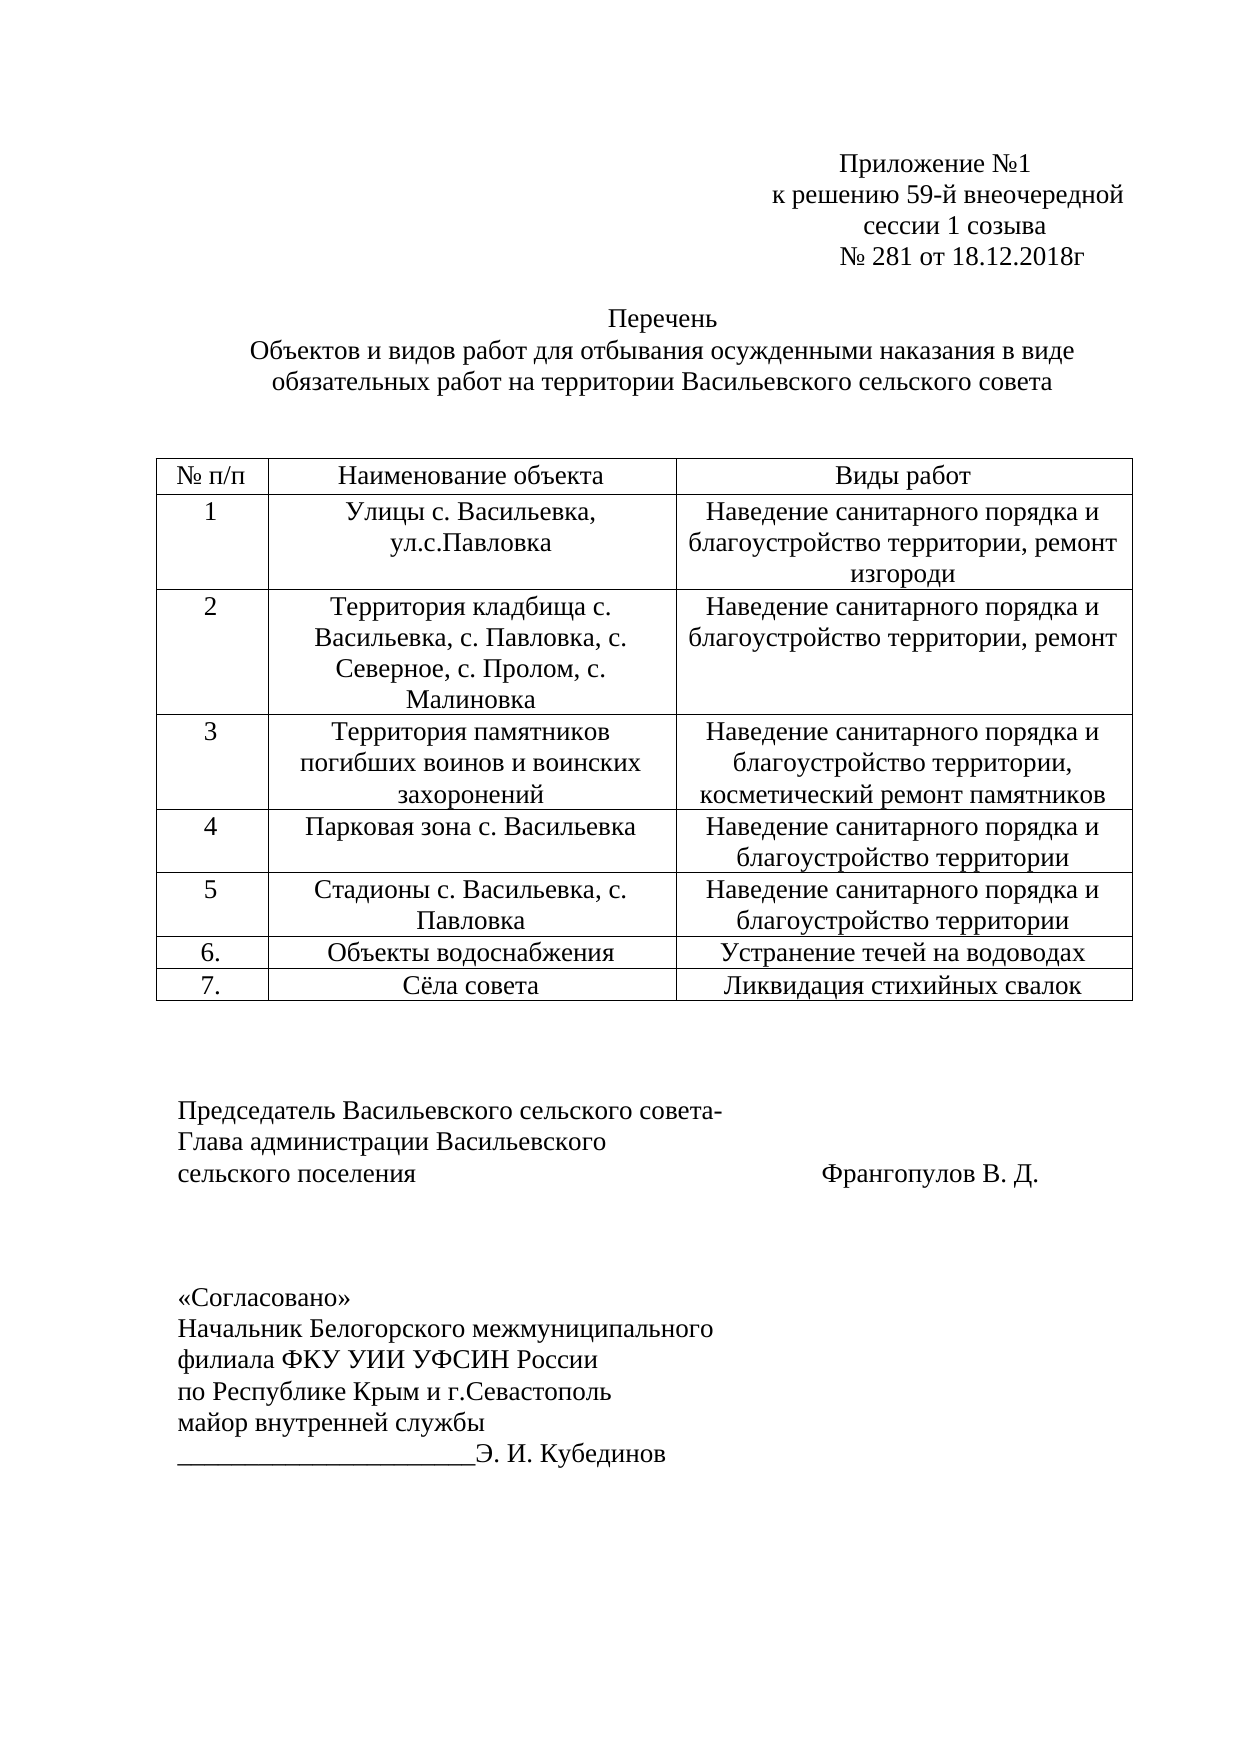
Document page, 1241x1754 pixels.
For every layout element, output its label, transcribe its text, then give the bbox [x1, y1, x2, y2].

table_cell 4 [157, 810, 268, 872]
text Председатель Васильевского сельского совета- [177, 1094, 1148, 1126]
table_cell Устранение течей на водоводах [677, 937, 1132, 968]
text Объектов и видов работ для отбывания осужденными наказания в виде обязательных работ на территории Васильевского сельского совета [177, 334, 1148, 396]
text Начальник Белогорского межмуниципального [177, 1312, 1148, 1343]
table_cell Парковая зона с. Васильевка [269, 810, 676, 872]
table_cell 2 [157, 590, 268, 714]
table_cell 6. [157, 937, 268, 968]
text майор внутренней службы [177, 1406, 1148, 1437]
text сессии 1 созыва [546, 209, 1148, 240]
table_cell Стадионы с. Васильевка, с. Павловка [269, 873, 676, 936]
table_cell Наведение санитарного порядка и благоустройство территории, ремонт [677, 590, 1132, 714]
table_cell 3 [157, 715, 268, 809]
text Перечень [177, 303, 1148, 334]
text Глава администрации Васильевского [177, 1126, 1148, 1157]
text к решению 59-й внеочередной [177, 178, 1148, 209]
text Приложение №1 [251, 147, 1148, 178]
text сельского поселения Франгопулов В. Д. [177, 1157, 1148, 1188]
text ______________________Э. И. Кубединов [177, 1437, 1148, 1468]
table_cell Наведение санитарного порядка и благоустройство территории [677, 810, 1132, 872]
text «Согласовано» [177, 1281, 1148, 1312]
text по Республике Крым и г.Севастополь [177, 1375, 1148, 1406]
text № 281 от 18.12.2018г [177, 240, 1148, 271]
table_cell Объекты водоснабжения [269, 937, 676, 968]
table_header № п/п [157, 459, 268, 494]
table_header Наименование объекта [269, 459, 676, 494]
table_cell Территория кладбища с. Васильевка, с. Павловка, с. Северное, с. Пролом, с. Малиновка [269, 590, 676, 714]
table_cell 7. [157, 969, 268, 1000]
table_cell Ликвидация стихийных свалок [677, 969, 1132, 1000]
table_cell 1 [157, 495, 268, 589]
table_cell Наведение санитарного порядка и благоустройство территории, ремонт изгороди [677, 495, 1132, 589]
table_header Виды работ [677, 459, 1132, 494]
table_cell Наведение санитарного порядка и благоустройство территории [677, 873, 1132, 936]
table_cell 5 [157, 873, 268, 936]
table_cell Наведение санитарного порядка и благоустройство территории, косметический ремонт памятников [677, 715, 1132, 809]
text филиала ФКУ УИИ УФСИН России [177, 1343, 1148, 1375]
table_cell Сёла совета [269, 969, 676, 1000]
table_cell Улицы с. Васильевка, ул.с.Павловка [269, 495, 676, 589]
table_cell Территория памятников погибших воинов и воинских захоронений [269, 715, 676, 809]
